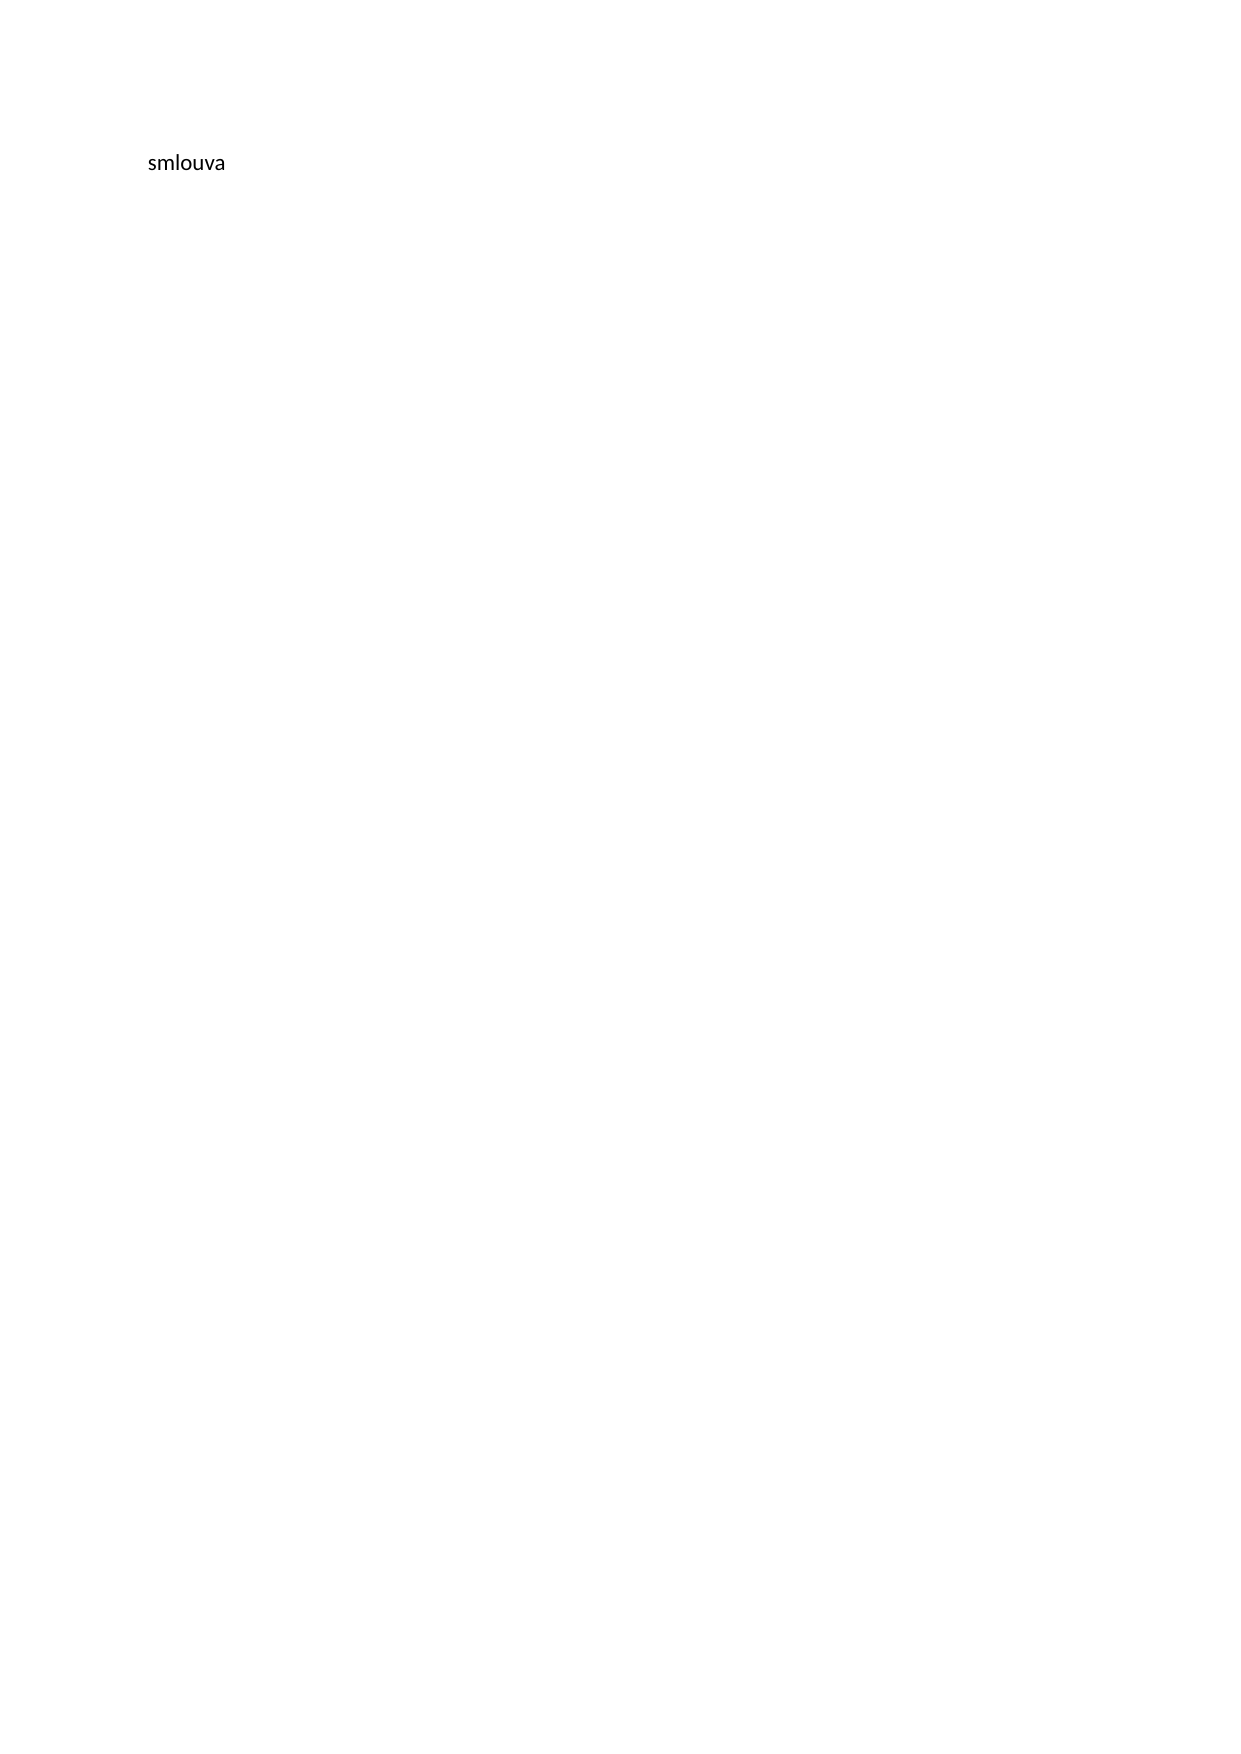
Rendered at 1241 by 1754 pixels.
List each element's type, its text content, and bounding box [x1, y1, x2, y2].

text smlouva [148, 148, 1093, 176]
